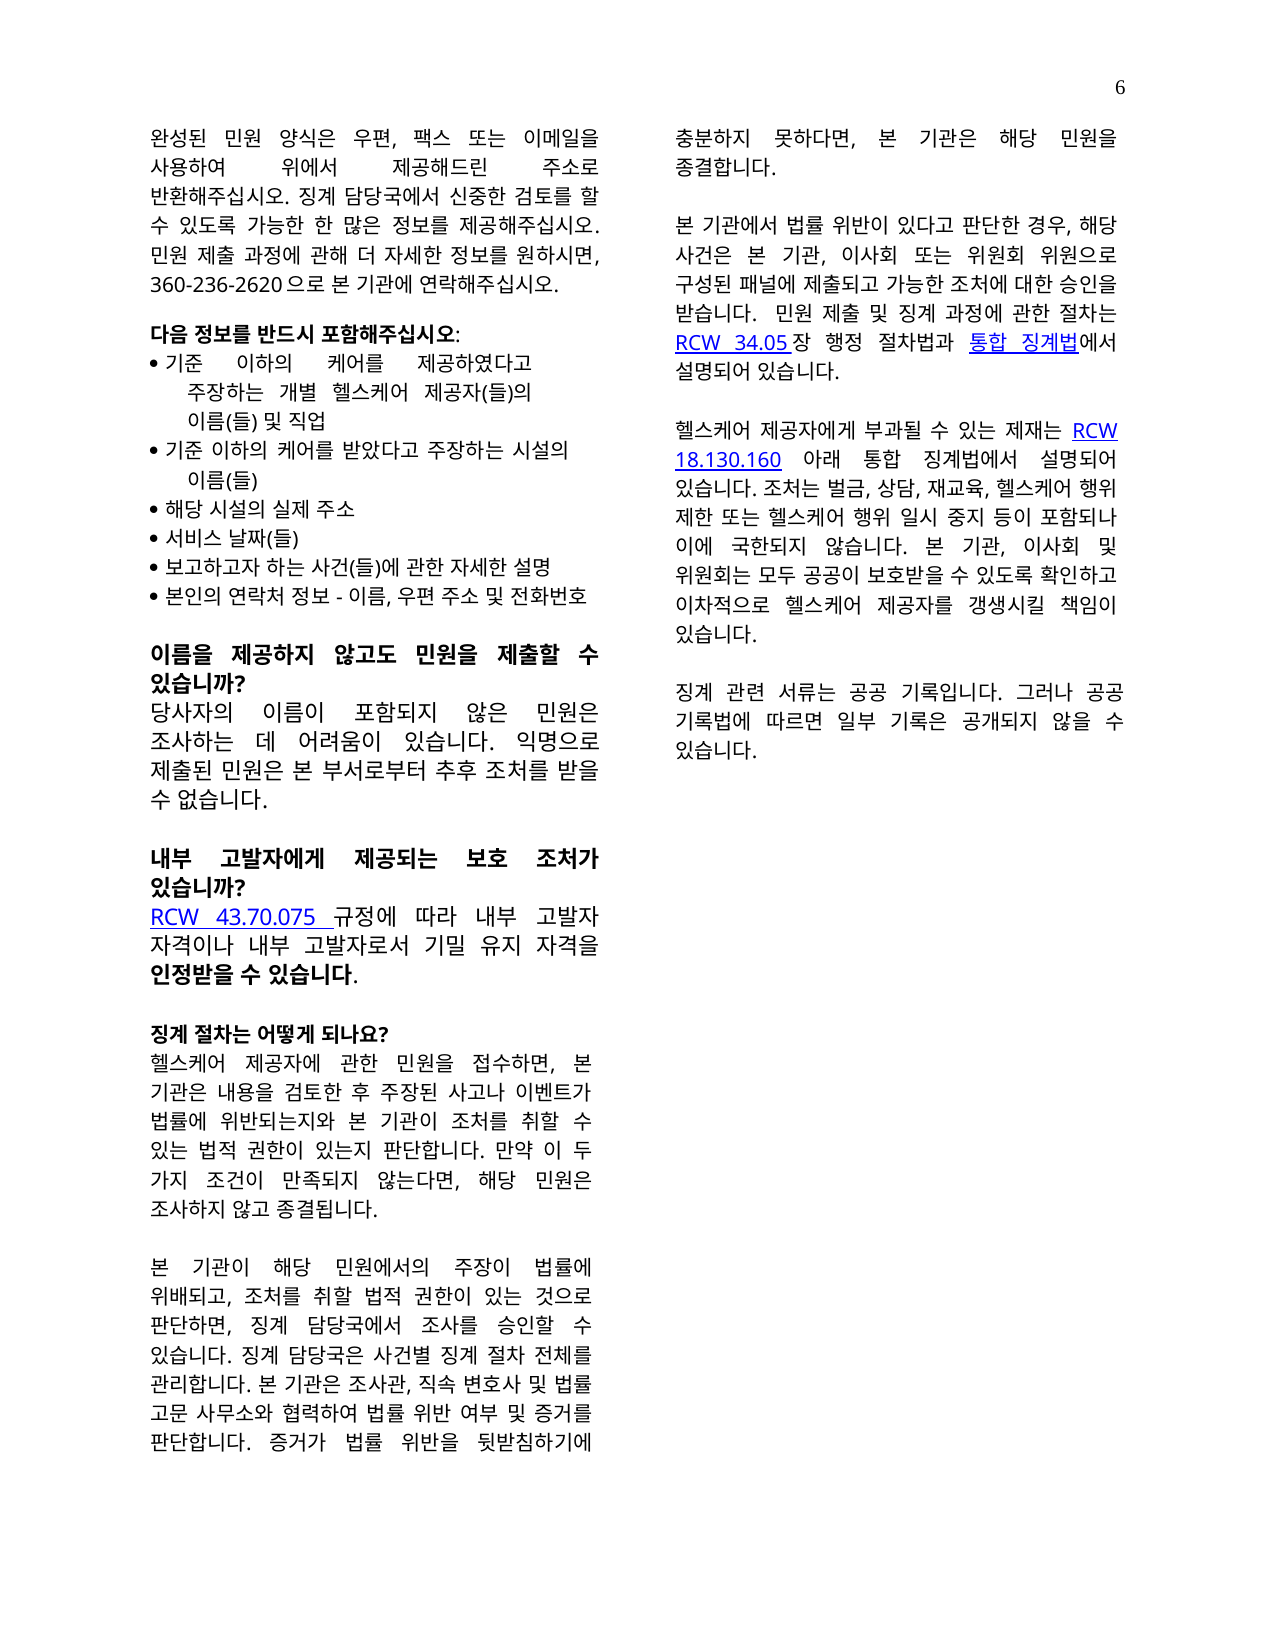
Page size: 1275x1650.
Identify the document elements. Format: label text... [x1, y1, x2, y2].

text 본 기관이 해당 민원에서의 주장이 법률에 위배되고, 조처를 취할 법적 권한이 있는 것으로 판단하면, 징계 담당국에서 조사를 승인할 수 있습니다. 징계 담당국은 사건별 징계 절차 전체를 관리합니다. 본 기관은 조사관, 직속 변호사 및 법률 고문 사무소와 협력하여 법률 위반 여부 및 증거를 판단합니다. 증거가 법률 위반을 뒷받침하기에 충분하지 못하다면, 본 기관은 해당 민원을 종결합니다. [150, 1252, 592, 1456]
list 보고하고자 하는 사건(들)에 관한 자세한 설명 [150, 552, 600, 581]
text 내부 고발자에게 제공되는 보호 조처가 있습니까? [150, 844, 600, 902]
text 헬스케어 제공자에 관한 민원을 접수하면, 본 기관은 내용을 검토한 후 주장된 사고나 이벤트가 법률에 위반되는지와 본 기관이 조처를 취할 수 있는 법적 권한이 있는지 판단합니다. 만약 이 두 가지 조건이 만족되지 않는다면, 해당 민원은 조사하지 않고 종결됩니다. [150, 1048, 592, 1223]
text 이름을 제공하지 않고도 민원을 제출할 수 있습니까? [150, 640, 600, 698]
list 기준 이하의 케어를 제공하였다고 주장하는 개별 헬스케어 제공자(들)의 이름(들) 및 직업 [150, 348, 532, 436]
text 징계 관련 서류는 공공 기록입니다. 그러나 공공 기록법에 따르면 일부 기록은 공개되지 않을 수 있습니다. [675, 677, 1125, 765]
list 본인의 연락처 정보 - 이름, 우편 주소 및 전화번호 [150, 581, 600, 611]
text 다음 정보를 반드시 포함해주십시오: [150, 319, 600, 348]
text RCW 43.70.075 규정에 따라 내부 고발자 자격이나 내부 고발자로서 기밀 유지 자격을 인정받을 수 있습니다. [150, 902, 600, 990]
text 본 기관에서 법률 위반이 있다고 판단한 경우, 해당 사건은 본 기관, 이사회 또는 위원회 위원으로 구성된 패널에 제출되고 가능한 조처에 대한 승인을 받습니다. 민원 제출 및 징계 과정에 관한 절차는 RCW 34.05장 행정 절차법과 통합 징계법에서 설명되어 있습니다. [675, 211, 1117, 386]
text 본 기관이 해당 민원에서의 주장이 법률에 위배되고, 조처를 취할 법적 권한이 있는 것으로 판단하면, 징계 담당국에서 조사를 승인할 수 있습니다. 징계 담당국은 사건별 징계 절차 전체를 관리합니다. 본 기관은 조사관, 직속 변호사 및 법률 고문 사무소와 협력하여 법률 위반 여부 및 증거를 판단합니다. 증거가 법률 위반을 뒷받침하기에 충분하지 못하다면, 본 기관은 해당 민원을 종결합니다. [675, 123, 1117, 181]
text 헬스케어 제공자에게 부과될 수 있는 제재는 RCW 18.130.160 아래 통합 징계법에서 설명되어 있습니다. 조처는 벌금, 상담, 재교육, 헬스케어 행위 제한 또는 헬스케어 행위 일시 중지 등이 포함되나 이에 국한되지 않습니다. 본 기관, 이사회 및 위원회는 모두 공공이 보호받을 수 있도록 확인하고 이차적으로 헬스케어 제공자를 갱생시킬 책임이 있습니다. [675, 415, 1117, 648]
text 징계 절차는 어떻게 되나요? [150, 1019, 600, 1048]
text 당사자의 이름이 포함되지 않은 민원은 조사하는 데 어려움이 있습니다. 익명으로 제출된 민원은 본 부서로부터 추후 조처를 받을 수 없습니다. [150, 698, 600, 815]
text 완성된 민원 양식은 우편, 팩스 또는 이메일을 사용하여 위에서 제공해드린 주소로 반환해주십시오. 징계 담당국에서 신중한 검토를 할 수 있도록 가능한 한 많은 정보를 제공해주십시오. 민원 제출 과정에 관해 더 자세한 정보를 원하시면, 360-236-2620으로 본 기관에 연락해주십시오. [150, 123, 600, 298]
list 서비스 날짜(들) [150, 523, 600, 552]
list 해당 시설의 실제 주소 [150, 494, 600, 523]
list 기준 이하의 케어를 받았다고 주장하는 시설의 이름(들) [150, 436, 570, 494]
